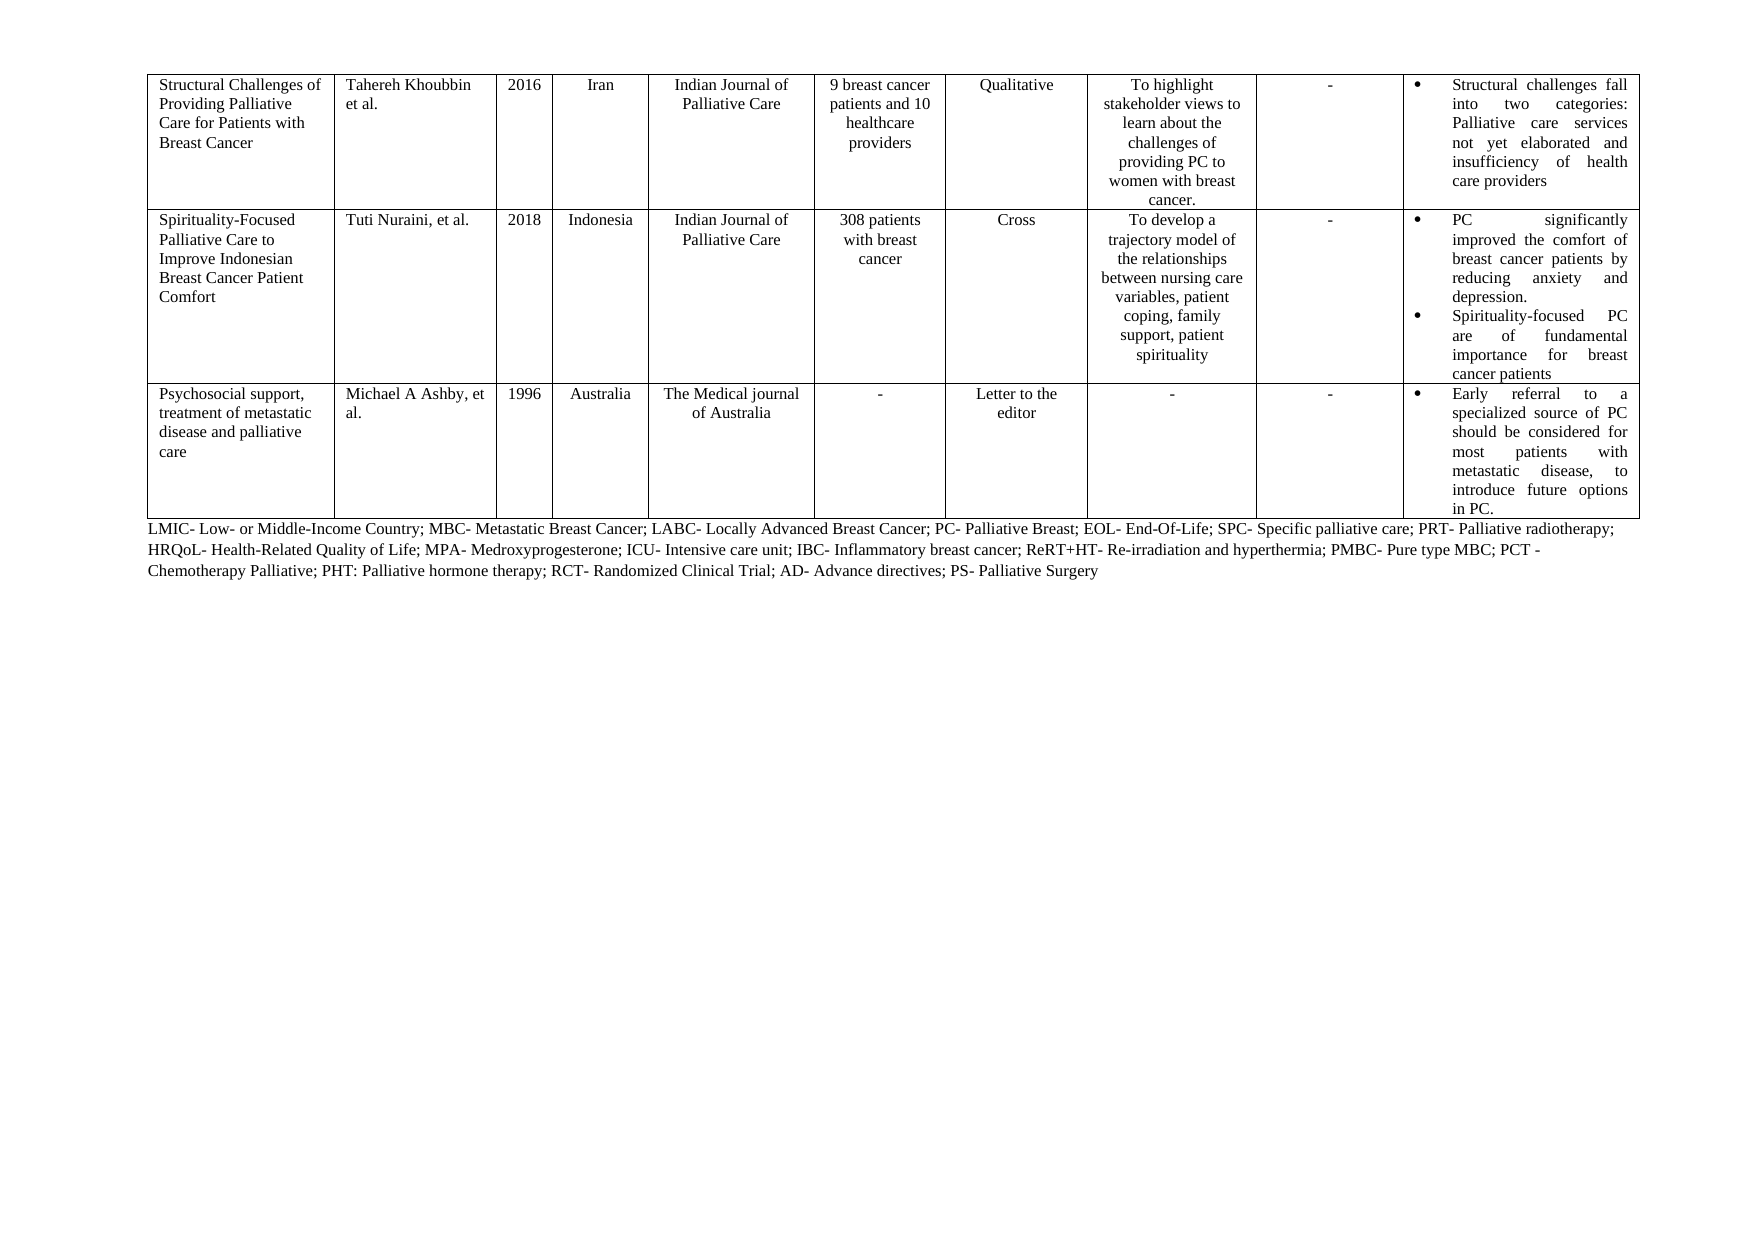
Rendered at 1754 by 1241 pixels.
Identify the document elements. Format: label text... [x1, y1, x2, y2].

text LMIC- Low- or Middle-Income Country; MBC- Metastatic Breast Cancer; LABC- Locally Advanced Breast Cancer; PC- Palliative Breast; EOL- End-Of-Life; SPC- Specific palliative care; PRT- Palliative radiotherapy; HRQoL- Health-Related Quality of Life; MPA- Medroxyprogesterone; ICU- Intensive care unit; IBC- Inflammatory breast cancer; ReRT+HT- Re-irradiation and hyperthermia; PMBC- Pure type MBC; PCT - Chemotherapy Palliative; PHT: Palliative hormone therapy; RCT- Randomized Clinical Trial; AD- Advance directives; PS- Palliative Surgery [148, 519, 1639, 579]
table_cell Iran [553, 75, 648, 209]
table_cell 308 patients with breast cancer [815, 210, 945, 383]
table_cell Indian Journal of Palliative Care [649, 75, 814, 209]
table_cell - [1257, 75, 1403, 209]
table_cell - [1088, 384, 1256, 518]
table_cell Structural challenges fall into two categories: Palliative care services not yet elaborated and insufficiency of health care providers [1404, 75, 1639, 209]
table_cell Michael A Ashby, et al. [335, 384, 496, 518]
table_cell To develop a trajectory model of the relationships between nursing care variables, patient coping, family support, patient spirituality [1088, 210, 1256, 383]
table_cell Tahereh Khoubbin et al. [335, 75, 496, 209]
table_cell 2016 [497, 75, 552, 209]
table_cell Tuti Nuraini, et al. [335, 210, 496, 383]
table_cell Psychosocial support, treatment of metastatic disease and palliative care [148, 384, 334, 518]
table_cell - [815, 384, 945, 518]
table_cell Australia [553, 384, 648, 518]
table_cell Structural Challenges of Providing Palliative Care for Patients with Breast Cancer [148, 75, 334, 209]
table_cell PC significantly improved the comfort of breast cancer patients by reducing anxiety and depression. Spirituality-focused PC are of fundamental importance for breast cancer patients [1404, 210, 1639, 383]
table_cell 1996 [497, 384, 552, 518]
table_cell The Medical journal of Australia [649, 384, 814, 518]
table_cell Early referral to a specialized source of PC should be considered for most patients with metastatic disease, to introduce future options in PC. [1404, 384, 1639, 518]
table_cell Indonesia [553, 210, 648, 383]
table_cell To highlight stakeholder views to learn about the challenges of providing PC to women with breast cancer. [1088, 75, 1256, 209]
table_cell 2018 [497, 210, 552, 383]
table_cell Qualitative [946, 75, 1087, 209]
table_cell - [1257, 210, 1403, 383]
table_cell 9 breast cancer patients and 10 healthcare providers [815, 75, 945, 209]
table_cell Cross [946, 210, 1087, 383]
table_cell Letter to the editor [946, 384, 1087, 518]
table_cell Spirituality-Focused Palliative Care to Improve Indonesian Breast Cancer Patient Comfort [148, 210, 334, 383]
table_cell Indian Journal of Palliative Care [649, 210, 814, 383]
table_cell - [1257, 384, 1403, 518]
